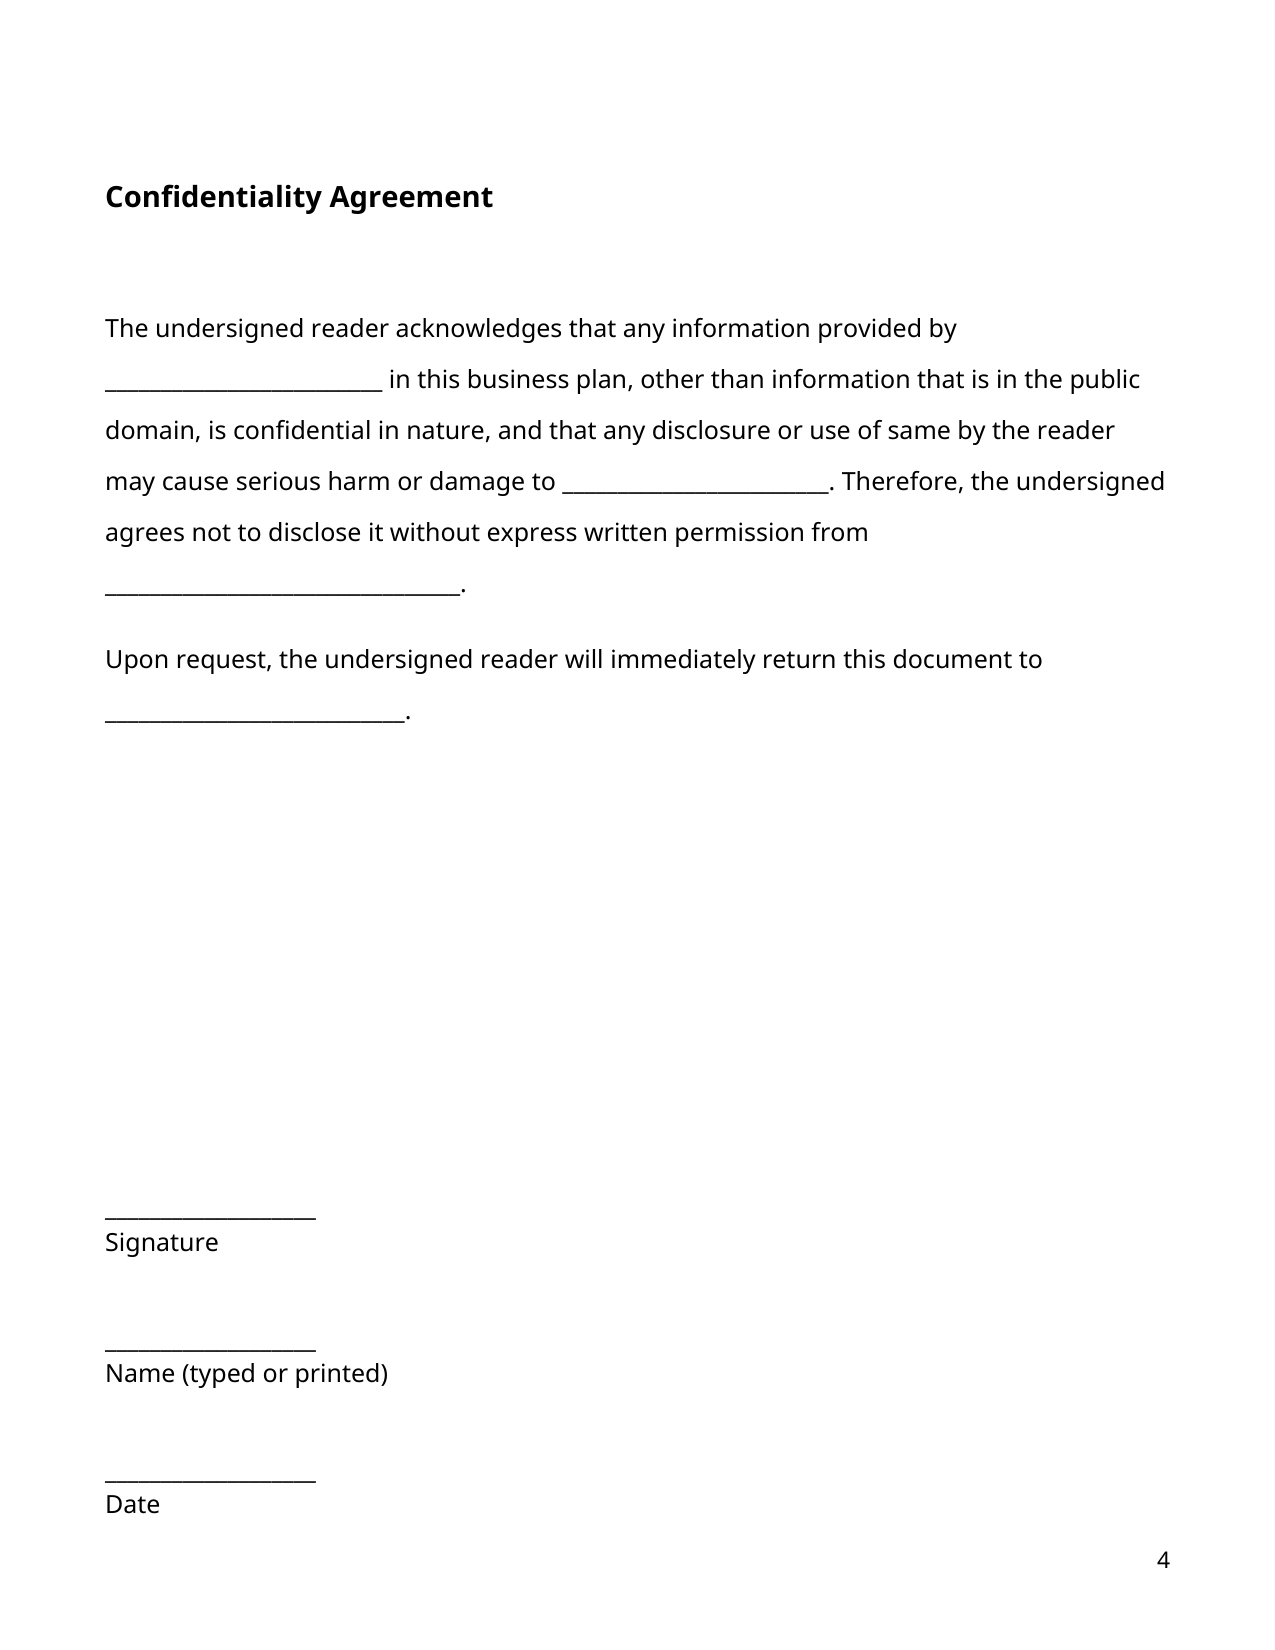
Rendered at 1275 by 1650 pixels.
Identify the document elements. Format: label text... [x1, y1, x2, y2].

text ___________________ Date [105, 1419, 1170, 1521]
text ___________________ Signature [219, 1190, 1170, 1258]
text The undersigned reader acknowledges that any information provided by _________________________ in this business plan, other than information that is in the public domain, is confidential in nature, and that any disclosure or use of same by the reader may cause serious harm or damage to ________________________. Therefore, the undersigned agrees not to disclose it without express written permission from ________________________________. [105, 310, 1170, 600]
text ___________________ Name (typed or printed) [105, 1287, 1170, 1389]
text Upon request, the undersigned reader will immediately return this document to ___________________________. [105, 642, 1170, 727]
subtitle Confidentiality Agreement [105, 176, 1170, 216]
